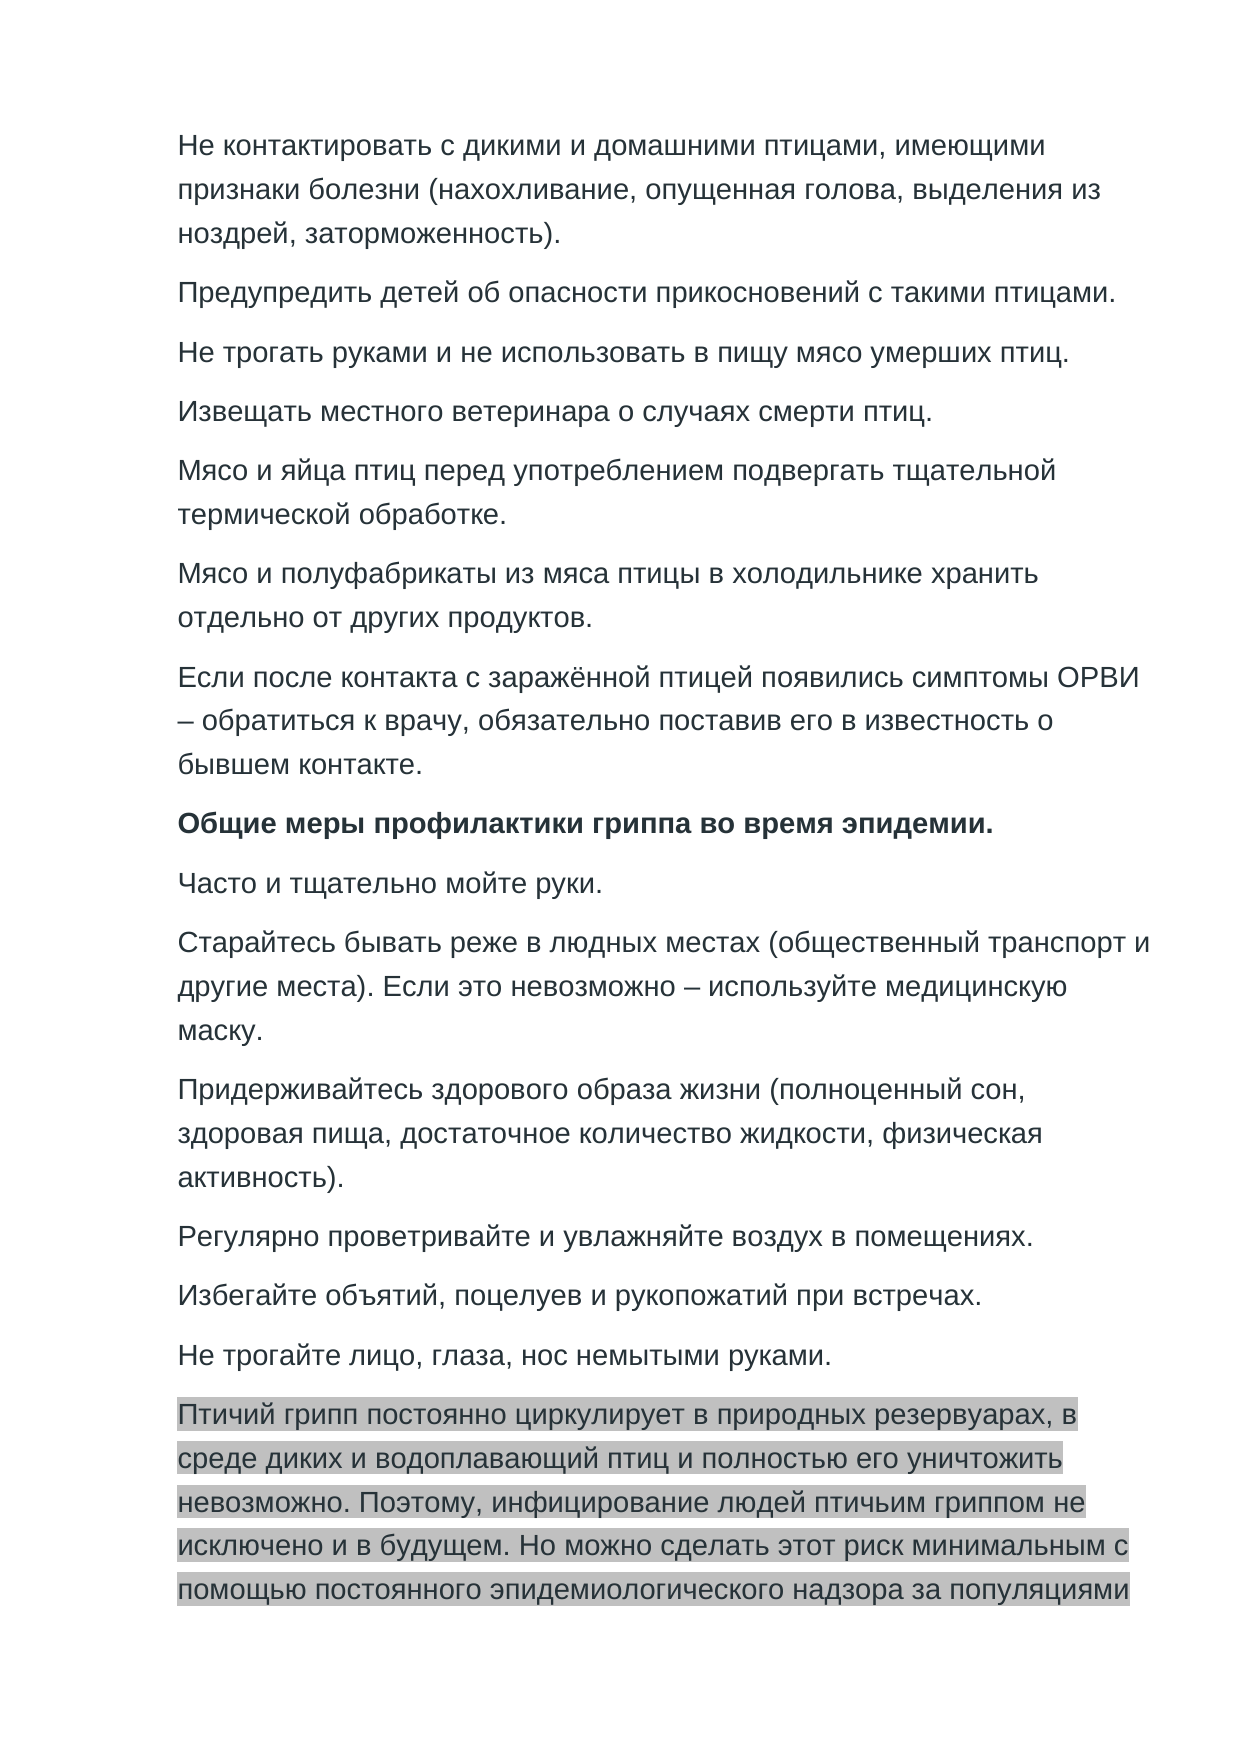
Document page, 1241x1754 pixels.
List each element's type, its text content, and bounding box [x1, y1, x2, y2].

text Извещать местного ветеринара о случаях смерти птиц. [177, 384, 1152, 427]
text Придерживайтесь здорового образа жизни (полноценный сон, здоровая пища, достаточное количество жидкости, физическая активность). [177, 1062, 1152, 1193]
text Часто и тщательно мойте руки. [177, 856, 1152, 899]
text Общие меры профилактики гриппа во время эпидемии. [177, 796, 1152, 840]
text Мясо и полуфабрикаты из мяса птицы в холодильнике хранить отдельно от других продуктов. [177, 546, 1152, 634]
text Избегайте объятий, поцелуев и рукопожатий при встречах. [177, 1268, 1152, 1312]
text Не контактировать с дикими и домашними птицами, имеющими признаки болезни (нахохливание, опущенная голова, выделения из ноздрей, заторможенность). [177, 118, 1152, 249]
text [177, 1387, 1152, 1606]
text Мясо и яйца птиц перед употреблением подвергать тщательной термической обработке. [177, 443, 1152, 531]
text Предупредить детей об опасности прикосновений с такими птицами. [177, 265, 1152, 309]
text Не трогайте лицо, глаза, нос немытыми руками. [177, 1327, 1152, 1371]
text Регулярно проветривайте и увлажняйте воздух в помещениях. [177, 1209, 1152, 1252]
text Не трогать руками и не использовать в пищу мясо умерших птиц. [177, 324, 1152, 368]
text Если после контакта с заражённой птицей появились симптомы ОРВИ – обратиться к врачу, обязательно поставив его в известность о бывшем контакте. [177, 649, 1152, 781]
text Старайтесь бывать реже в людных местах (общественный транспорт и другие места). Если это невозможно – используйте медицинскую маску. [177, 915, 1152, 1046]
